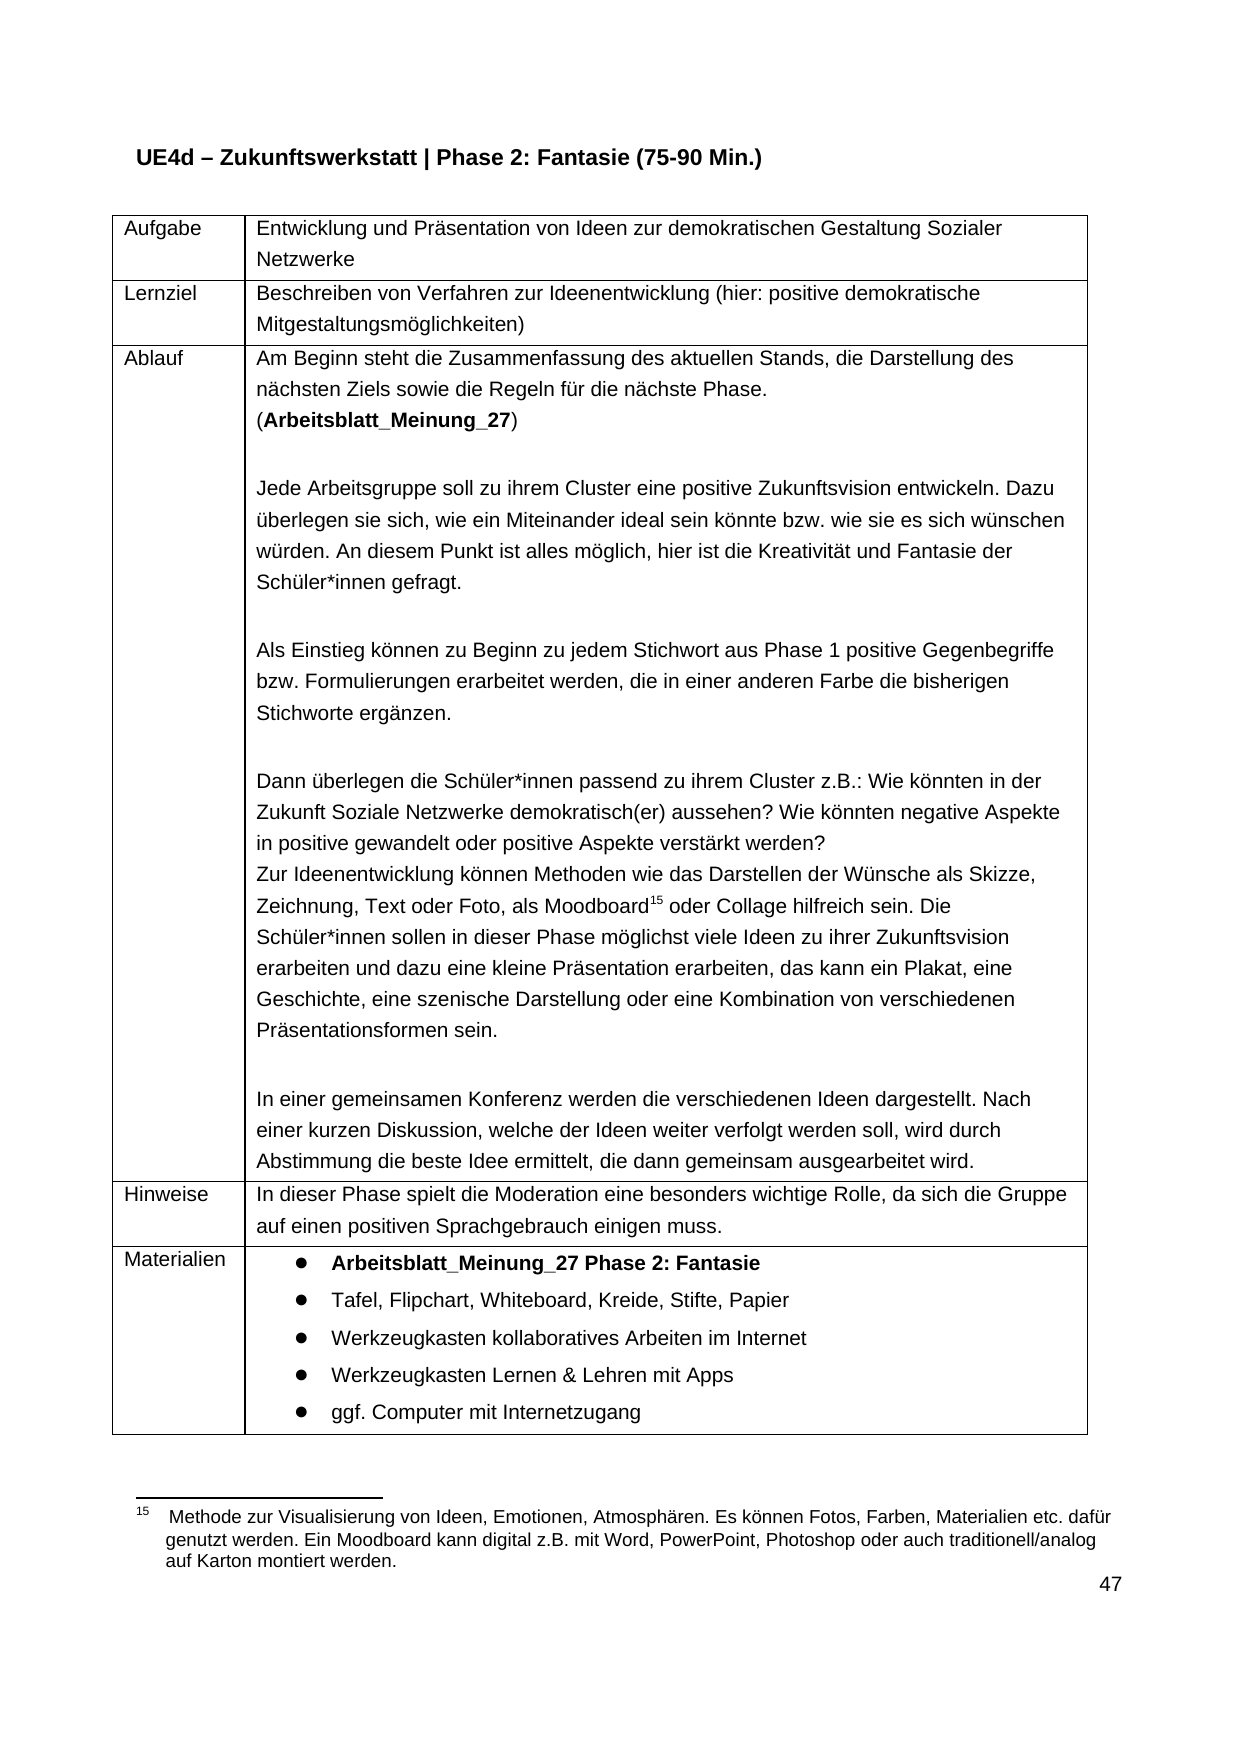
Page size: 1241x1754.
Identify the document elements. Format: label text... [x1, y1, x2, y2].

table_cell In dieser Phase spielt die Moderation eine besonders wichtige Rolle, da sich die Gruppe auf einen positiven Sprachgebrauch einigen muss. [246, 1182, 1087, 1246]
table_cell Lernziel [113, 281, 244, 344]
table_header Entwicklung und Präsentation von Ideen zur demokratischen Gestaltung Sozialer Netzwerke [246, 216, 1087, 280]
table_cell Arbeitsblatt_Meinung_27 Phase 2: Fantasie Tafel, Flipchart, Whiteboard, Kreide, Stifte, Papier Werkzeugkasten kollaboratives Arbeiten im Internet Werkzeugkasten Lernen & Lehren mit Apps ggf. Computer mit Internetzugang [246, 1247, 1087, 1433]
table_cell Hinweise [113, 1182, 244, 1246]
table_cell Materialien [113, 1247, 244, 1433]
table_header Aufgabe [113, 216, 244, 280]
table_cell Am Beginn steht die Zusammenfassung des aktuellen Stands, die Darstellung des nächsten Ziels sowie die Regeln für die nächste Phase. (Arbeitsblatt_Meinung_27) Jede Arbeitsgruppe soll zu ihrem Cluster eine positive Zukunftsvision entwickeln. Dazu überlegen sie sich, wie ein Miteinander ideal sein könnte bzw. wie sie es sich wünschen würden. An diesem Punkt ist alles möglich, hier ist die Kreativität und Fantasie der Schüler*innen gefragt. Als Einstieg können zu Beginn zu jedem Stichwort aus Phase 1 positive Gegenbegriffe bzw. Formulierungen erarbeitet werden, die in einer anderen Farbe die bisherigen Stichworte ergänzen. Dann überlegen die Schüler*innen passend zu ihrem Cluster z.B.: Wie könnten in der Zukunft Soziale Netzwerke demokratisch(er) aussehen? Wie könnten negative Aspekte in positive gewandelt oder positive Aspekte verstärkt werden? Zur Ideenentwicklung können Methoden wie das Darstellen der Wünsche als Skizze, Zeichnung, Text oder Foto, als Moodboard oder Collage hilfreich sein. Die Schüler*innen sollen in dieser Phase möglichst viele Ideen zu ihrer Zukunftsvision erarbeiten und dazu eine kleine Präsentation erarbeiten, das kann ein Plakat, eine Geschichte, eine szenische Darstellung oder eine Kombination von verschiedenen Präsentationsformen sein. In einer gemeinsamen Konferenz werden die verschiedenen Ideen dargestellt. Nach einer kurzen Diskussion, welche der Ideen weiter verfolgt werden soll, wird durch Abstimmung die beste Idee ermittelt, die dann gemeinsam ausgearbeitet wird. [246, 346, 1087, 1181]
table_cell Ablauf [113, 346, 244, 1181]
table_cell Beschreiben von Verfahren zur Ideenentwicklung (hier: positive demokratische Mitgestaltungsmöglichkeiten) [246, 281, 1087, 344]
text UE4d – Zukunftswerkstatt | Phase 2: Fantasie (75-90 Min.) [136, 144, 1122, 170]
